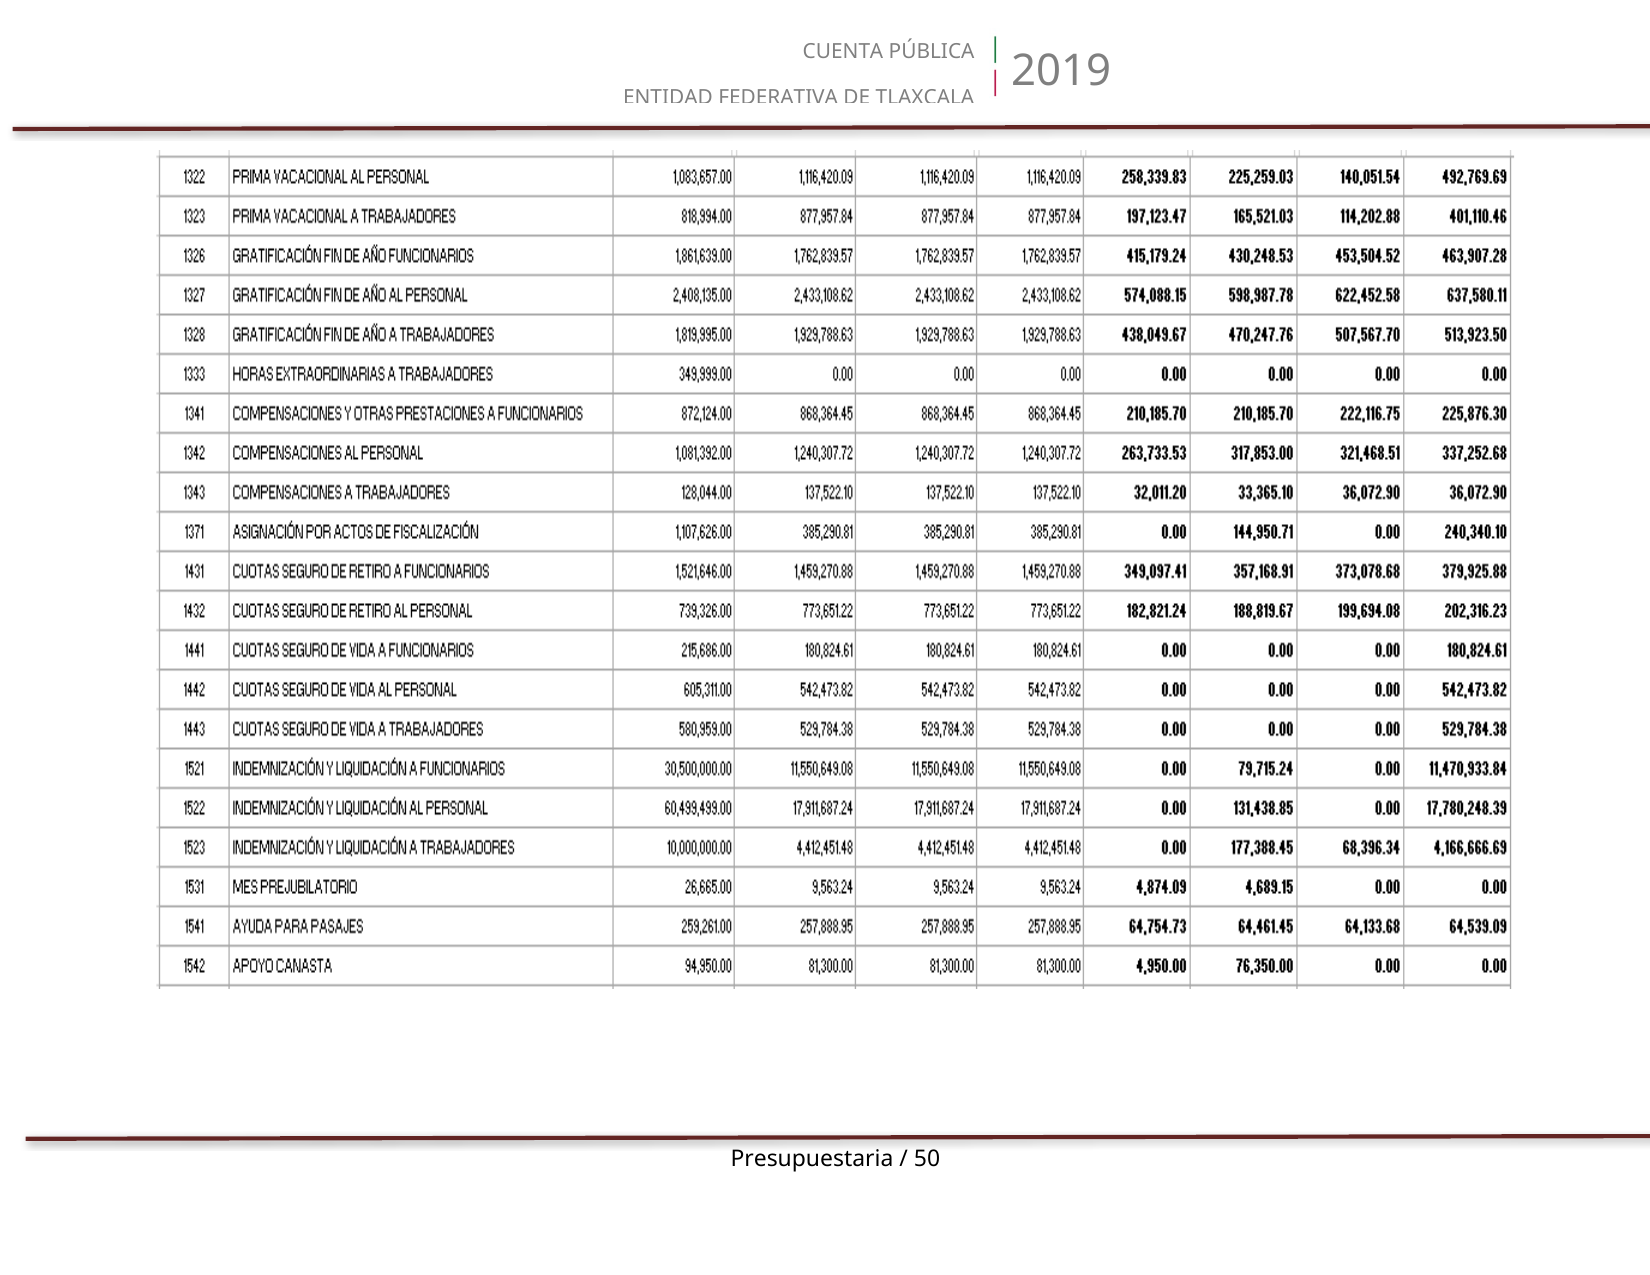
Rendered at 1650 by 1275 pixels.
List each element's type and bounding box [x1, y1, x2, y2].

picture [156, 150, 1515, 989]
picture [989, 28, 1005, 99]
